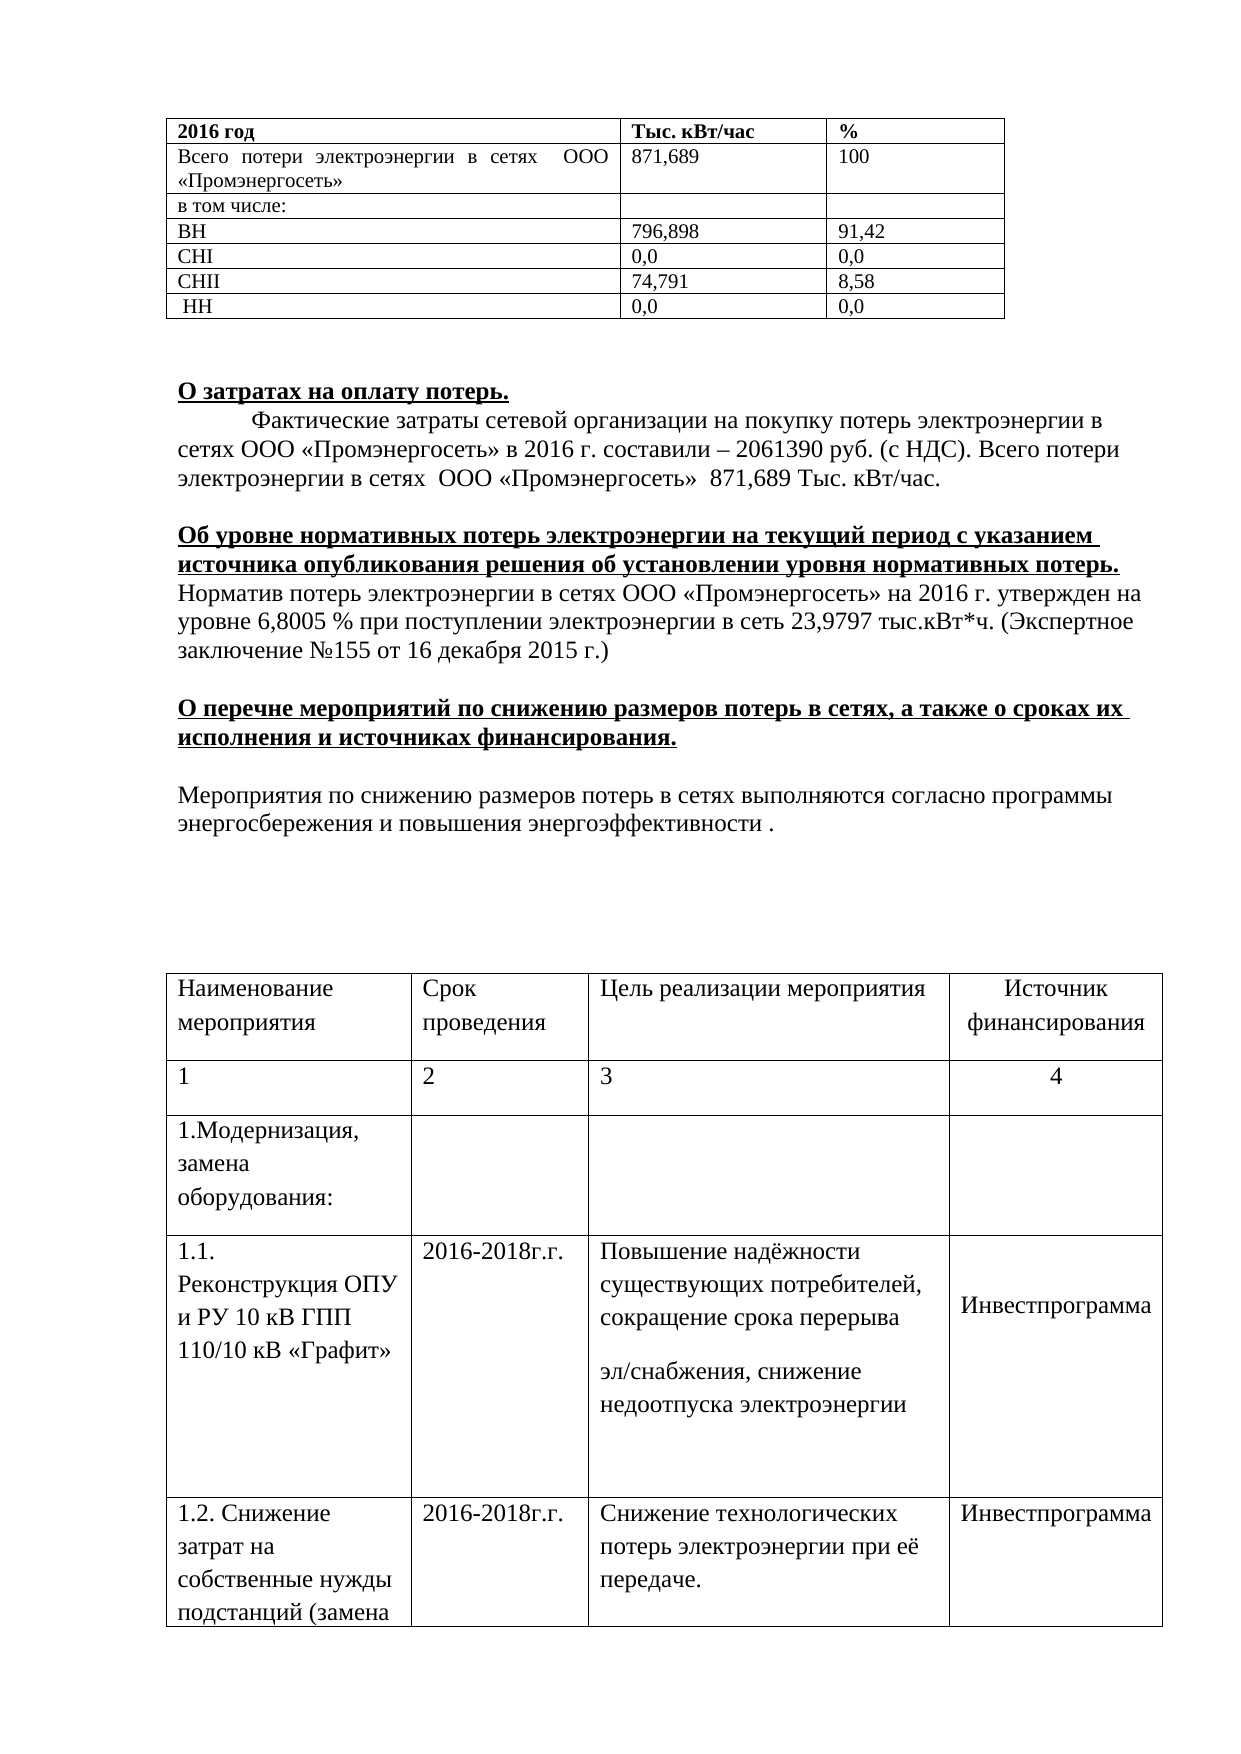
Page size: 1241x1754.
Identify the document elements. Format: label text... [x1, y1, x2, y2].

table_header Источник финансирования [950, 974, 1162, 1060]
table_cell НН [167, 294, 620, 318]
table_cell 4 [950, 1061, 1162, 1114]
table_cell Инвестпрограмма [950, 1498, 1162, 1626]
table_cell [827, 194, 1004, 217]
table_cell [621, 194, 826, 217]
table_cell 1.Модернизация, замена оборудования: [167, 1116, 411, 1235]
table_cell Всего потери электроэнергии в сетях ООО «Промэнергосеть» [167, 144, 620, 192]
table_cell 2016-2018г.г. [412, 1236, 588, 1497]
table_cell ВН [167, 219, 620, 243]
table_header Наименование мероприятия [167, 974, 411, 1060]
table_cell [412, 1116, 588, 1235]
table_cell 2 [412, 1061, 588, 1114]
table_cell СНI [167, 244, 620, 268]
table_header 2016 год [167, 119, 620, 143]
table_cell 1 [167, 1061, 411, 1114]
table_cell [167, 1498, 411, 1626]
text О затратах на оплату потерь. [177, 376, 1152, 405]
table_cell 796,898 [621, 219, 826, 243]
text Фактические затраты сетевой организации на покупку потерь электроэнергии в сетях ООО «Промэнергосеть» в 2016 г. составили – 2061390 руб. (с НДС). Всего потери электроэнергии в сетях ООО «Промэнергосеть» 871,689 Тыс. кВт/час. [177, 405, 1152, 491]
table_cell Инвестпрограмма [950, 1236, 1162, 1497]
table_cell в том числе: [167, 194, 620, 217]
table_header Цель реализации мероприятия [589, 974, 949, 1060]
table_header Срок проведения [412, 974, 588, 1060]
table_cell Повышение надёжности существующих потребителей, сокращение срока перерыва эл/снабжения, снижение недоотпуска электроэнергии [589, 1236, 949, 1497]
text Об уровне нормативных потерь электроэнергии на текущий период с указанием источника опубликования решения об установлении уровня нормативных потерь. [177, 520, 1152, 578]
table_cell [589, 1116, 949, 1235]
table_cell 871,689 [621, 144, 826, 192]
table_header % [827, 119, 1004, 143]
text Мероприятия по снижению размеров потерь в сетях выполняются согласно программы энергосбережения и повышения энергоэффективности . [177, 780, 1152, 837]
table_cell 0,0 [621, 294, 826, 318]
table_cell 0,0 [827, 294, 1004, 318]
table_cell 74,791 [621, 269, 826, 293]
table_cell [950, 1116, 1162, 1235]
table_cell 91,42 [827, 219, 1004, 243]
table_cell 100 [827, 144, 1004, 192]
table_cell 0,0 [621, 244, 826, 268]
table_header Тыс. кВт/час [621, 119, 826, 143]
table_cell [589, 1498, 949, 1626]
table_cell 2016-2018г.г. [412, 1498, 588, 1626]
text Норматив потерь электроэнергии в сетях ООО «Промэнергосеть» на 2016 г. утвержден на уровне 6,8005 % при поступлении электроэнергии в сеть 23,9797 тыс.кВт*ч. (Экспертное заключение №155 от 16 декабря 2015 г.) [177, 578, 1152, 664]
table_cell 3 [589, 1061, 949, 1114]
table_cell СНII [167, 269, 620, 293]
table_cell 0,0 [827, 244, 1004, 268]
text О перечне мероприятий по снижению размеров потерь в сетях, а также о сроках их исполнения и источниках финансирования. [177, 693, 1152, 751]
table_cell 1.1. Реконструкция ОПУ и РУ 10 кВ ГПП 110/10 кВ «Графит» [167, 1236, 411, 1497]
table_cell 8,58 [827, 269, 1004, 293]
